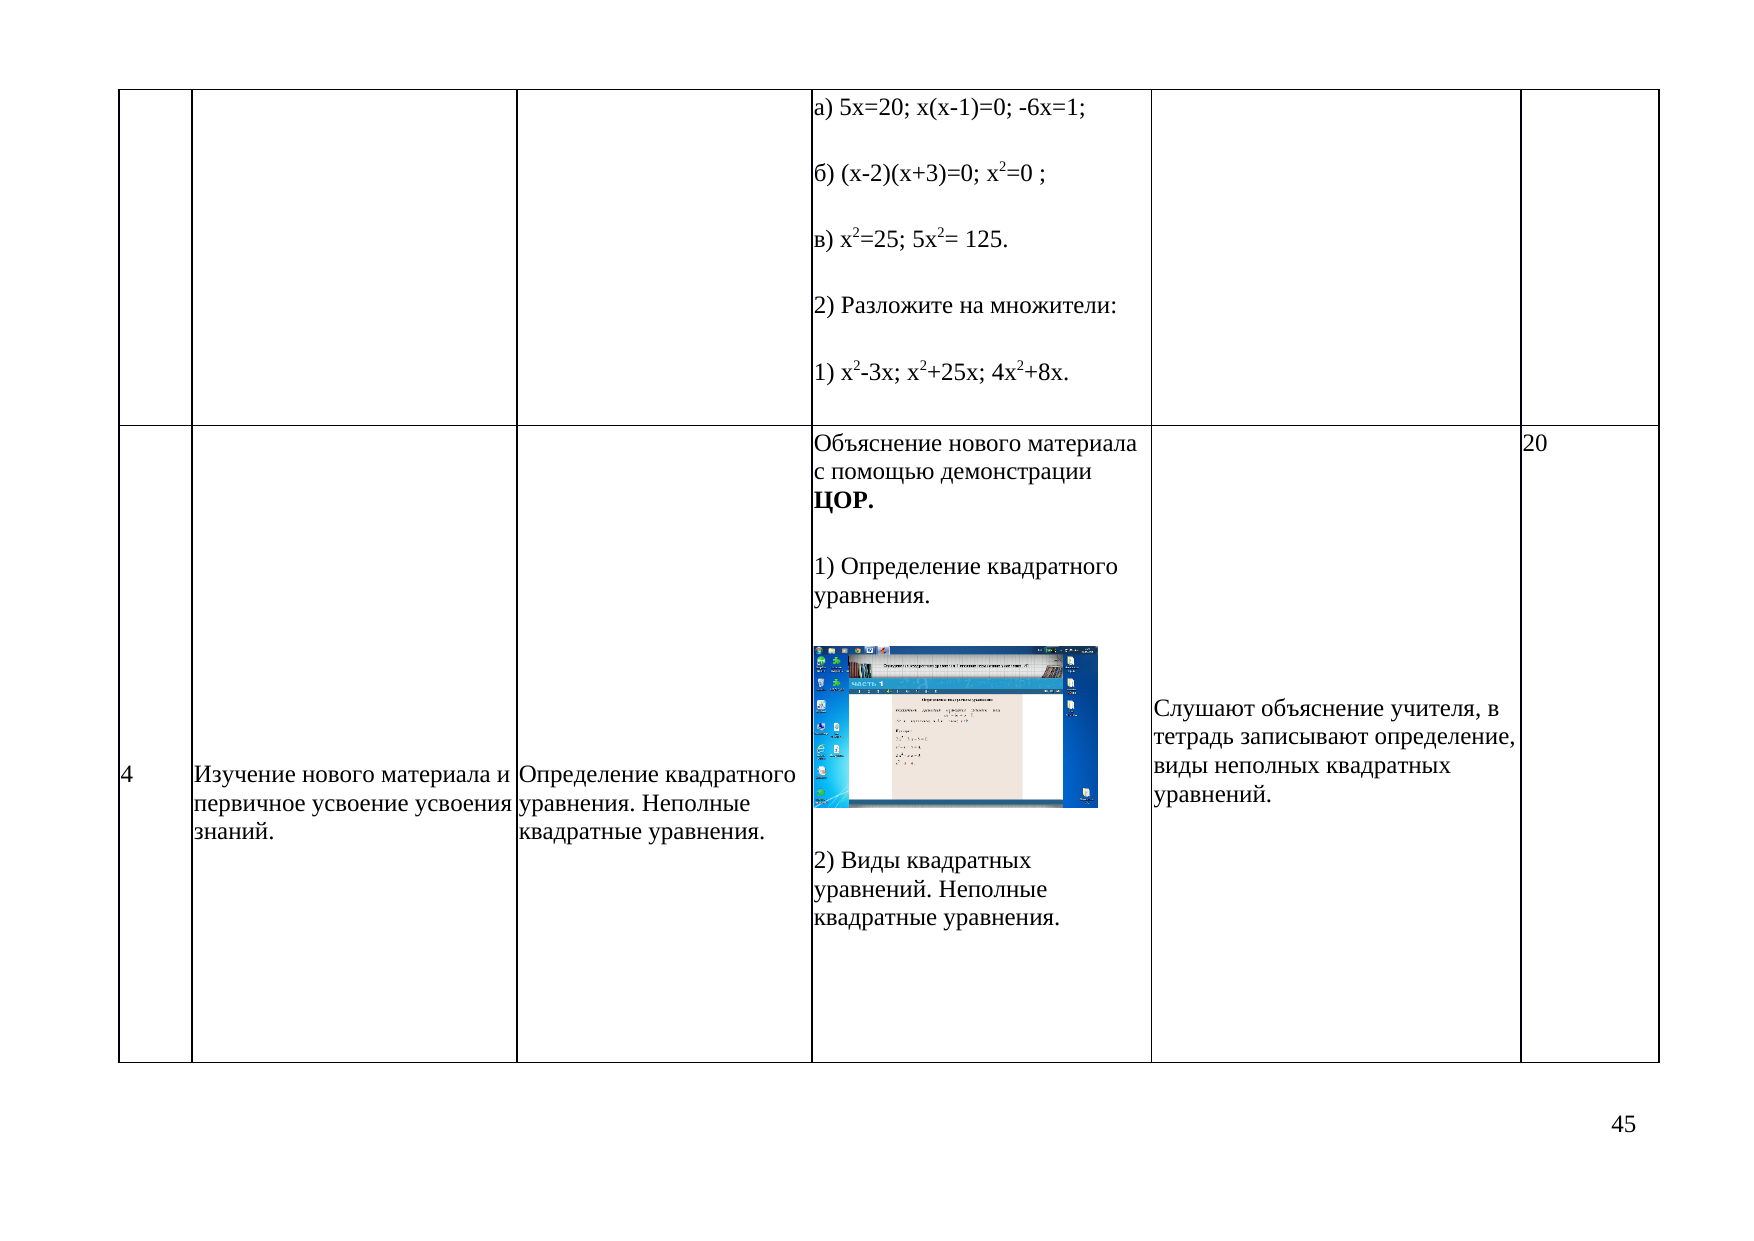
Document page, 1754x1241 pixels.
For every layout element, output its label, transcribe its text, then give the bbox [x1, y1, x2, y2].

picture [813, 798, 821, 808]
table_cell 5 [1522, 90, 1658, 424]
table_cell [518, 426, 811, 1061]
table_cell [1152, 90, 1520, 424]
table_cell [518, 90, 811, 424]
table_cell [813, 426, 1151, 1061]
table_cell 20 [1522, 426, 1658, 1061]
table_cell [813, 90, 1151, 424]
table_cell 4 [120, 426, 191, 1061]
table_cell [193, 90, 516, 424]
table_cell 3 [120, 90, 191, 424]
picture [813, 646, 1098, 808]
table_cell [193, 426, 516, 1061]
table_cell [1152, 426, 1520, 1061]
